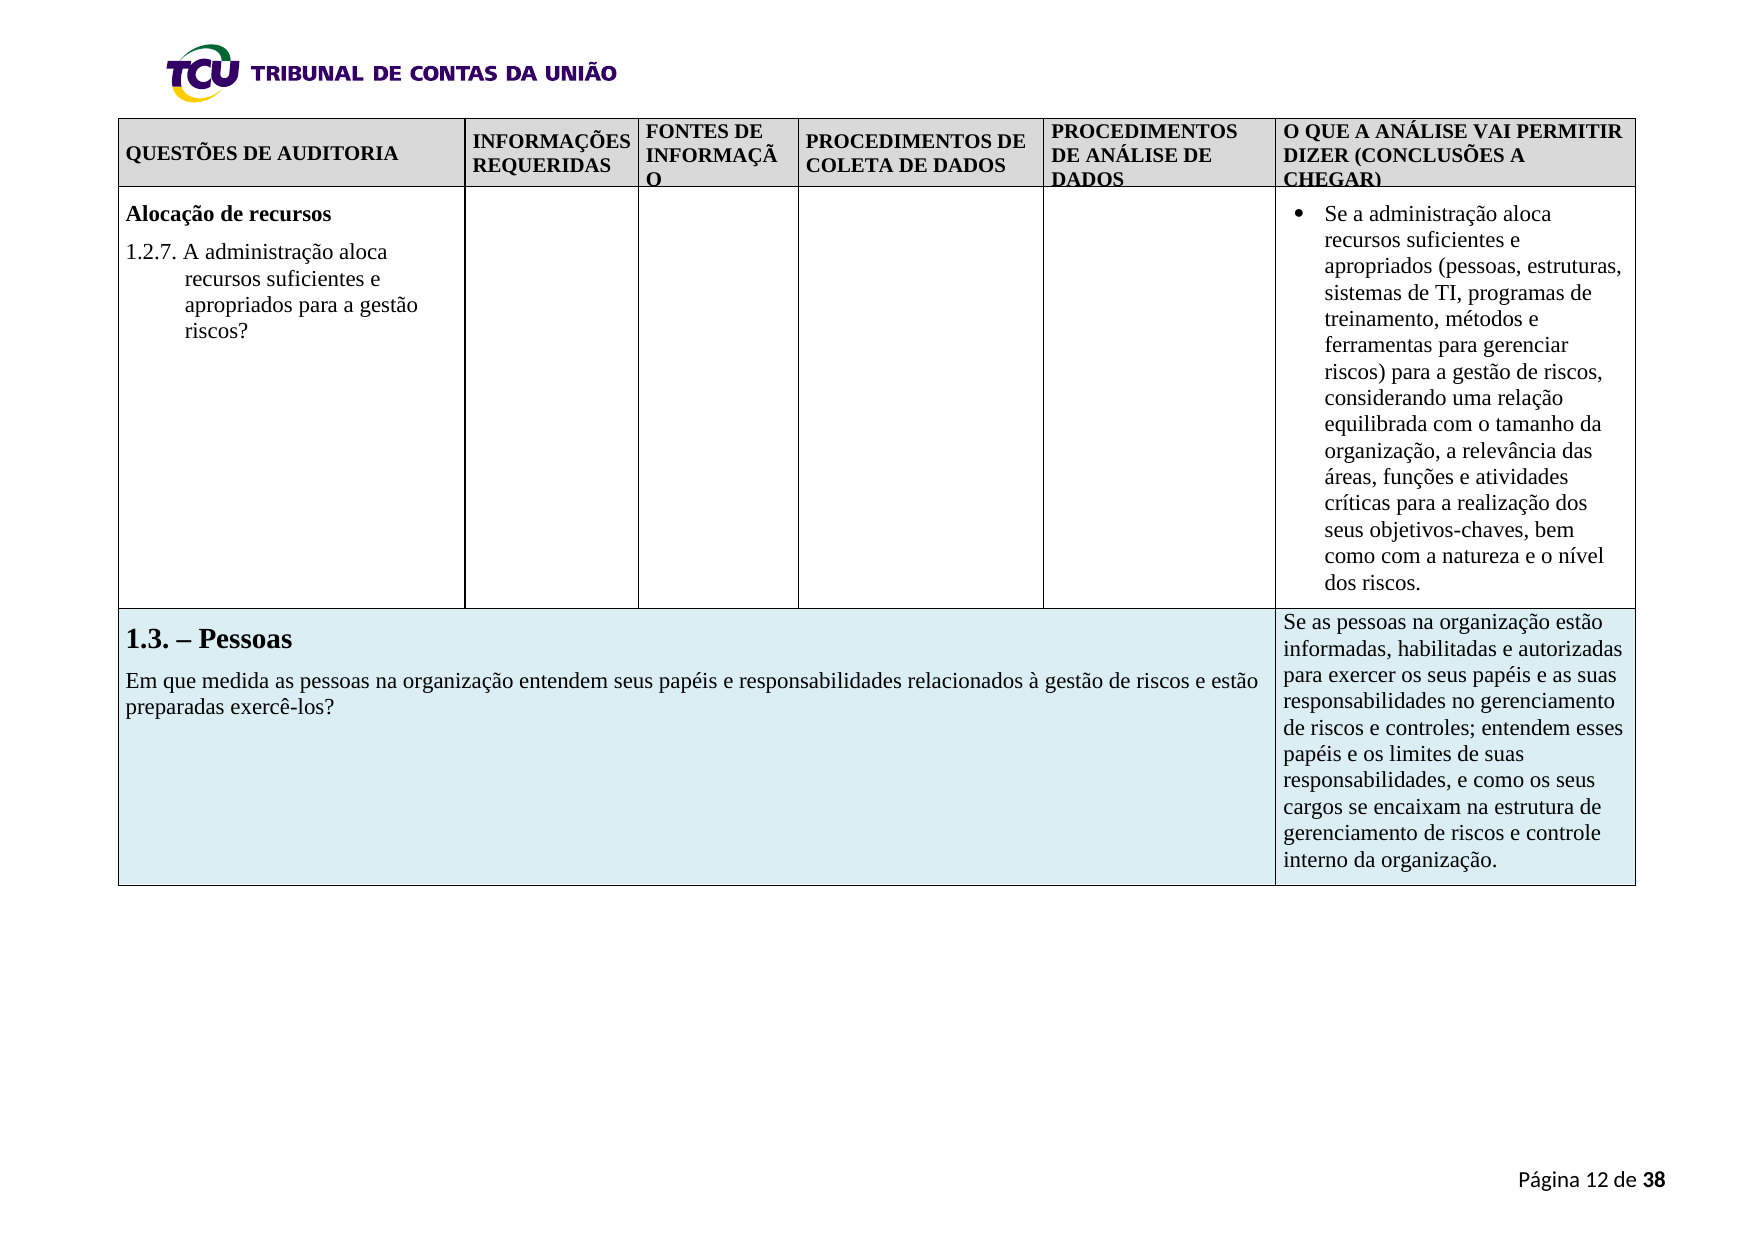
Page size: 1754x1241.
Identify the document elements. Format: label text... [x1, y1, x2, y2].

table_cell Se a administração aloca recursos suficientes e apropriados (pessoas, estruturas, sistemas de TI, programas de treinamento, métodos e ferramentas para gerenciar riscos) para a gestão de riscos, considerando uma relação equilibrada com o tamanho da organização, a relevância das áreas, funções e atividades críticas para a realização dos seus objetivos-chaves, bem como com a natureza e o nível dos riscos. [1276, 187, 1635, 607]
table_cell [799, 187, 1043, 607]
table_cell [639, 187, 798, 607]
table_header PROCEDIMENTOS DE COLETA DE DADOS [799, 119, 1043, 186]
table_cell 1.3. – Pessoas Em que medida as pessoas na organização entendem seus papéis e responsabilidades relacionados à gestão de riscos e estão preparadas exercê-los? [119, 609, 1275, 884]
table_cell Alocação de recursos 1.2.7. A administração aloca recursos suficientes e apropriados para a gestão riscos? [119, 187, 464, 607]
table_cell [1044, 187, 1275, 607]
table_cell [466, 187, 638, 607]
table_header PROCEDIMENTOS DE ANÁLISE DE DADOS [1044, 119, 1275, 186]
table_header FONTES DE INFORMAÇÃO [639, 119, 798, 186]
table_header O QUE A ANÁLISE VAI PERMITIR DIZER (CONCLUSÕES A CHEGAR) [1276, 119, 1635, 186]
table_cell Se as pessoas na organização estão informadas, habilitadas e autorizadas para exercer os seus papéis e as suas responsabilidades no gerenciamento de riscos e controles; entendem esses papéis e os limites de suas responsabilidades, e como os seus cargos se encaixam na estrutura de gerenciamento de riscos e controle interno da organização. [1276, 609, 1635, 884]
table_header INFORMAÇÕES REQUERIDAS [466, 119, 638, 186]
table_header QUESTÕES DE AUDITORIA [119, 119, 464, 186]
